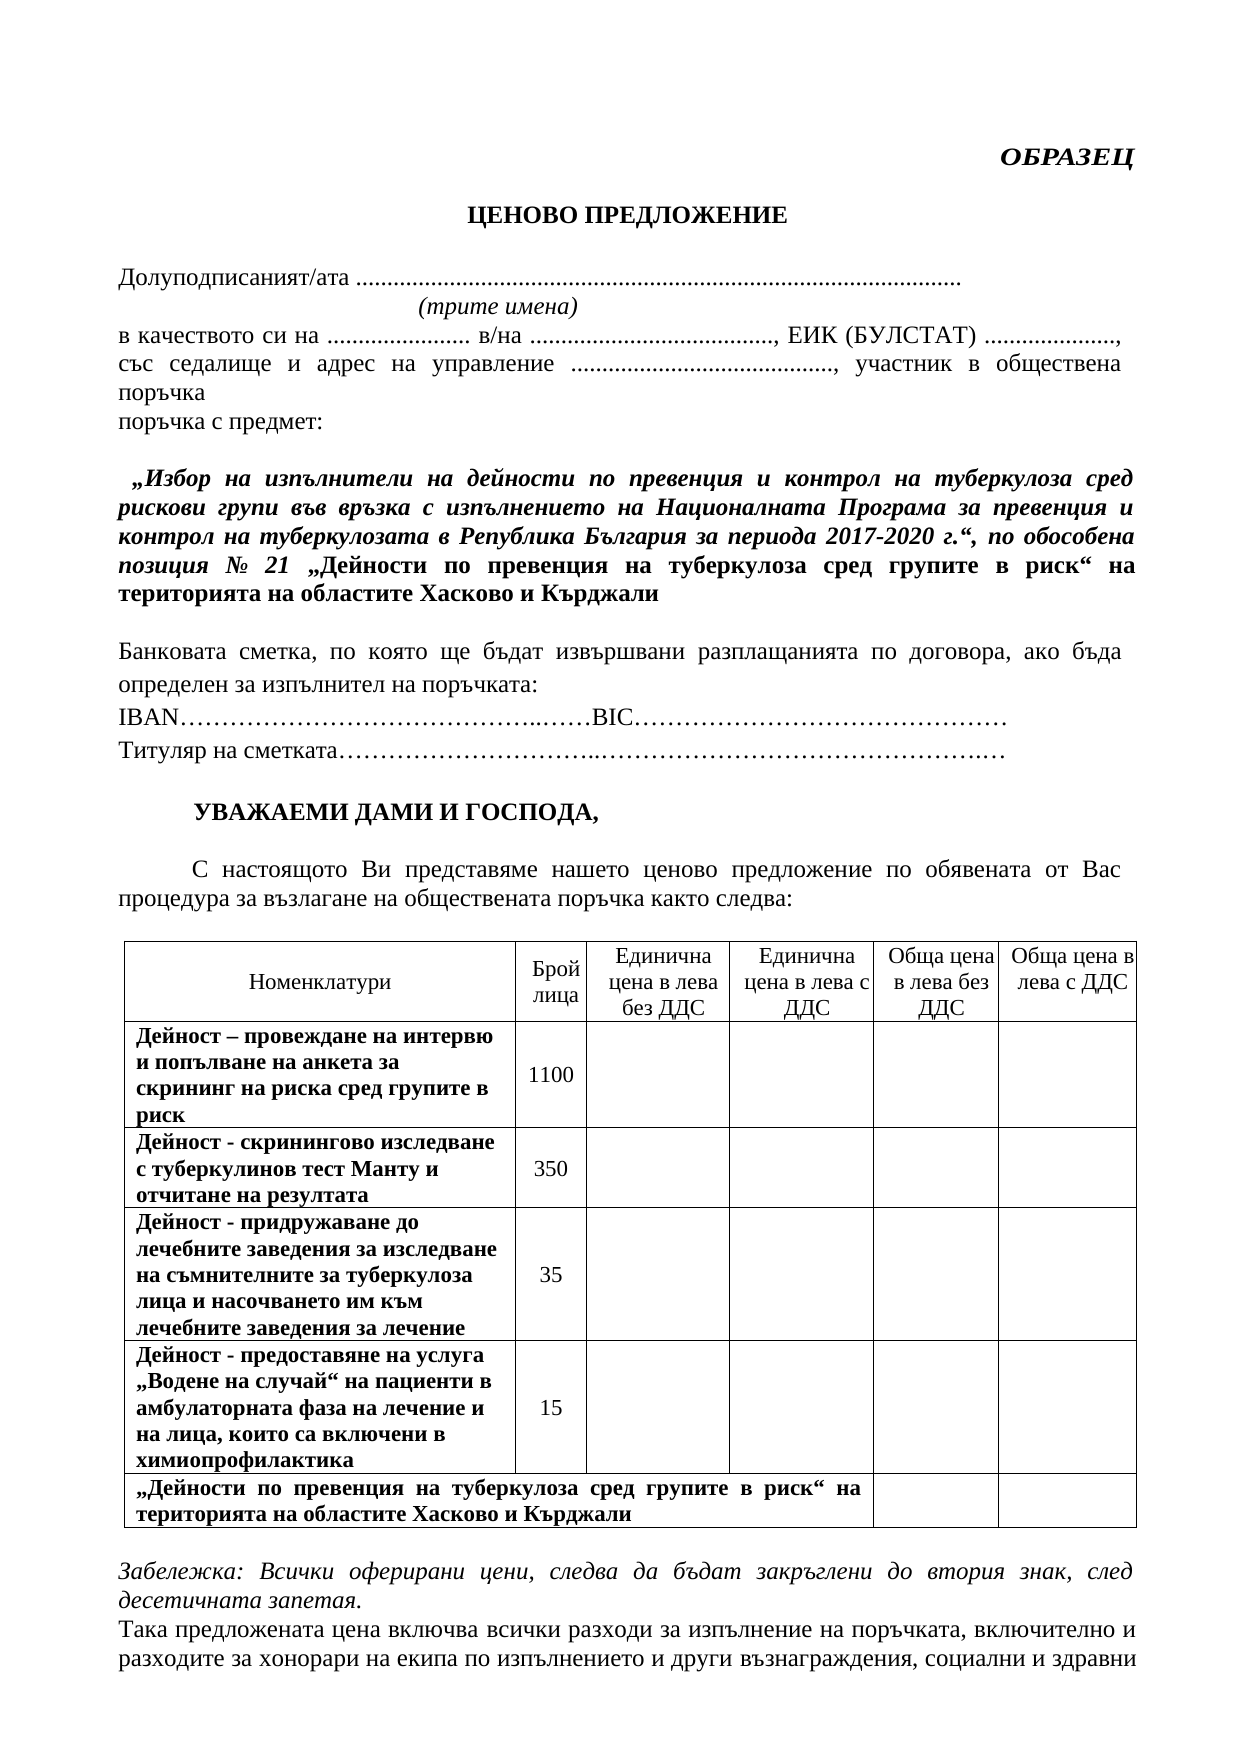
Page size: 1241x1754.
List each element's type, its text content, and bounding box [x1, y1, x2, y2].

table_cell [730, 1128, 873, 1207]
text ЦЕНОВО ПРЕДЛОЖЕНИЕ [118, 200, 1137, 229]
table_cell Дейност - скринингово изследване с туберкулинов тест Манту и отчитане на резултата [125, 1128, 515, 1207]
table_cell [874, 1208, 998, 1340]
table_cell [999, 1022, 1136, 1127]
text (трите имена) [343, 291, 1122, 320]
table_header Брой лица [516, 942, 586, 1021]
table_cell [587, 1128, 729, 1207]
table_header Обща цена в лева без ДДС [874, 942, 998, 1021]
text „Избор на изпълнители на дейности по превенция и контрол на туберкулоза сред рискови групи във връзка с изпълнението на Националната Програма за превенция и контрол на туберкулозата в Република България за периода 2017-2020 г.“, по обособена позиция № 21 „Дейности по превенция на туберкулоза сред групите в риск“ на територията на областите Хасково и Кърджали [118, 463, 1137, 607]
text Банковата сметка, по която ще бъдат извършвани разплащанията по договора, ако бъда определен за изпълнител на поръчката: [118, 636, 1122, 698]
text поръчка с предмет: [118, 406, 1122, 435]
table_cell Дейност - придружаване до лечебните заведения за изследване на съмнителните за туберкулоза лица и насочването им към лечебните заведения за лечение [125, 1208, 515, 1340]
table_cell „Дейности по превенция на туберкулоза сред групите в риск“ на територията на областите Хасково и Кърджали [125, 1474, 873, 1527]
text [118, 1614, 1137, 1671]
table_cell Дейност - предоставяне на услуга „Водене на случай“ на пациенти в амбулаторната фаза на лечение и на лица, които са включени в химиопрофилактика [125, 1341, 515, 1473]
text Долуподписаният/ата ................................................................................................. [118, 262, 1122, 291]
table_cell [874, 1022, 998, 1127]
table_header Номенклатури [125, 942, 515, 1021]
table_cell [587, 1022, 729, 1127]
text OБРАЗЕЦ [118, 142, 1137, 171]
table_cell Дейност – провеждане на интервю и попълване на анкета за скрининг на риска сред групите в риск [125, 1022, 515, 1127]
text УВАЖАЕМИ ДАМИ И ГОСПОДА, [118, 797, 1122, 826]
table_cell [999, 1341, 1136, 1473]
text Титуляр на сметката…………………………..……………………………………….… [118, 735, 1122, 764]
text IBAN……………………………………..……BIC……………………………………… [118, 702, 1122, 731]
table_cell 15 [516, 1341, 586, 1473]
table_cell [999, 1128, 1136, 1207]
table_cell [874, 1474, 998, 1527]
table_cell [730, 1208, 873, 1340]
table_cell [587, 1208, 729, 1340]
text Забележка: Всички оферирани цени, следва да бъдат закръглени до втория знак, след десетичната запетая. [118, 1556, 1137, 1614]
table_cell [999, 1208, 1136, 1340]
table_header Обща цена в лева с ДДС [999, 942, 1136, 1021]
table_cell [874, 1341, 998, 1473]
table_cell 1100 [516, 1022, 586, 1127]
table_cell [730, 1341, 873, 1473]
table_cell [730, 1022, 873, 1127]
table_cell 350 [516, 1128, 586, 1207]
text в качеството си на ....................... в/на ......................................., ЕИК (БУЛСТАТ) ....................., със седалище и адрес на управление .........................................., участник в обществена поръчка [118, 320, 1122, 406]
text С настоящото Ви представяме нашето ценово предложение по обявената от Вас процедура за възлагане на обществената поръчка както следва: [118, 854, 1122, 912]
table_cell [874, 1128, 998, 1207]
table_cell [999, 1474, 1136, 1527]
table_cell 35 [516, 1208, 586, 1340]
table_cell [587, 1341, 729, 1473]
table_header Единична цена в лева без ДДС [587, 942, 729, 1021]
table_header Единична цена в лева с ДДС [730, 942, 873, 1021]
